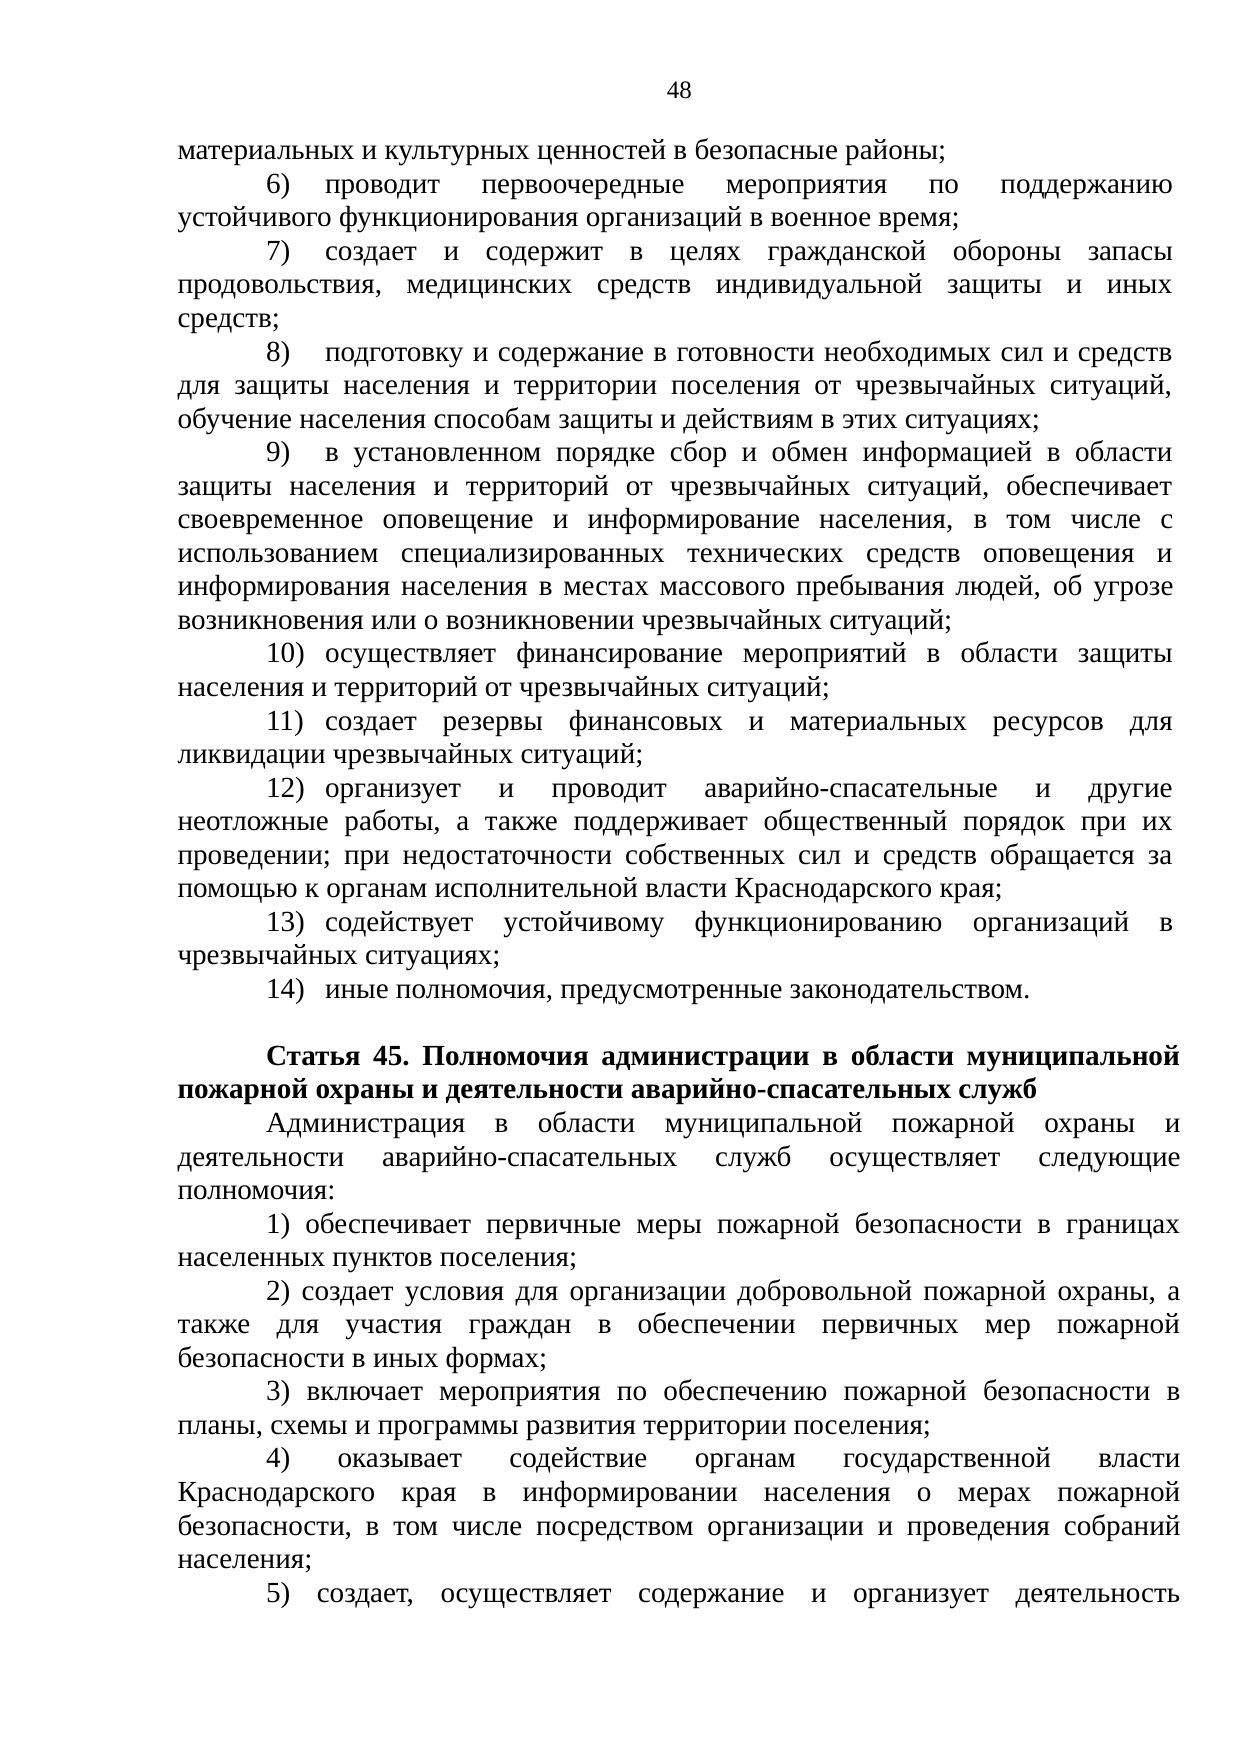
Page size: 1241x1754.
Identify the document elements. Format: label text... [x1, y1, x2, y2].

list создает резервы финансовых и материальных ресурсов для ликвидации чрезвычайных ситуаций; [177, 703, 1173, 770]
title Статья 45. Полномочия администрации в области муниципальной пожарной охраны и деятельности аварийно-спасательных служб [177, 1038, 1181, 1105]
text 4) оказывает содействие органам государственной власти Краснодарского края в информировании населения о мерах пожарной безопасности, в том числе посредством организации и проведения собраний населения; [177, 1441, 1181, 1575]
list организует и проводит аварийно-спасательные и другие неотложные работы, а также поддерживает общественный порядок при их проведении; при недостаточности собственных сил и средств обращается за помощью к органам исполнительной власти Краснодарского края; [177, 770, 1173, 904]
list проводит первоочередные мероприятия по поддержанию устойчивого функционирования организаций в военное время; [177, 166, 1173, 233]
list в установленном порядке сбор и обмен информацией в области защиты населения и территорий от чрезвычайных ситуаций, обеспечивает своевременное оповещение и информирование населения, в том числе с использованием специализированных технических средств оповещения и информирования населения в местах массового пребывания людей, об угрозе возникновения или о возникновении чрезвычайных ситуаций; [177, 434, 1173, 636]
text Администрация в области муниципальной пожарной охраны и деятельности аварийно-спасательных служб осуществляет следующие полномочия: [177, 1105, 1181, 1206]
list содействует устойчивому функционированию организаций в чрезвычайных ситуациях; [177, 904, 1173, 971]
list иные полномочия, предусмотренные законодательством. [177, 971, 1173, 1004]
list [177, 132, 1173, 166]
list осуществляет финансирование мероприятий в области защиты населения и территорий от чрезвычайных ситуаций; [177, 636, 1173, 703]
text 3) включает мероприятия по обеспечению пожарной безопасности в планы, схемы и программы развития территории поселения; [177, 1373, 1181, 1441]
list подготовку и содержание в готовности необходимых сил и средств для защиты населения и территории поселения от чрезвычайных ситуаций, обучение населения способам защиты и действиям в этих ситуациях; [177, 334, 1173, 434]
text 2) создает условия для организации добровольной пожарной охраны, а также для участия граждан в обеспечении первичных мер пожарной безопасности в иных формах; [177, 1273, 1181, 1373]
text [177, 1575, 1181, 1608]
list создает и содержит в целях гражданской обороны запасы продовольствия, медицинских средств индивидуальной защиты и иных средств; [177, 233, 1173, 334]
text 1) обеспечивает первичные меры пожарной безопасности в границах населенных пунктов поселения; [177, 1206, 1181, 1273]
